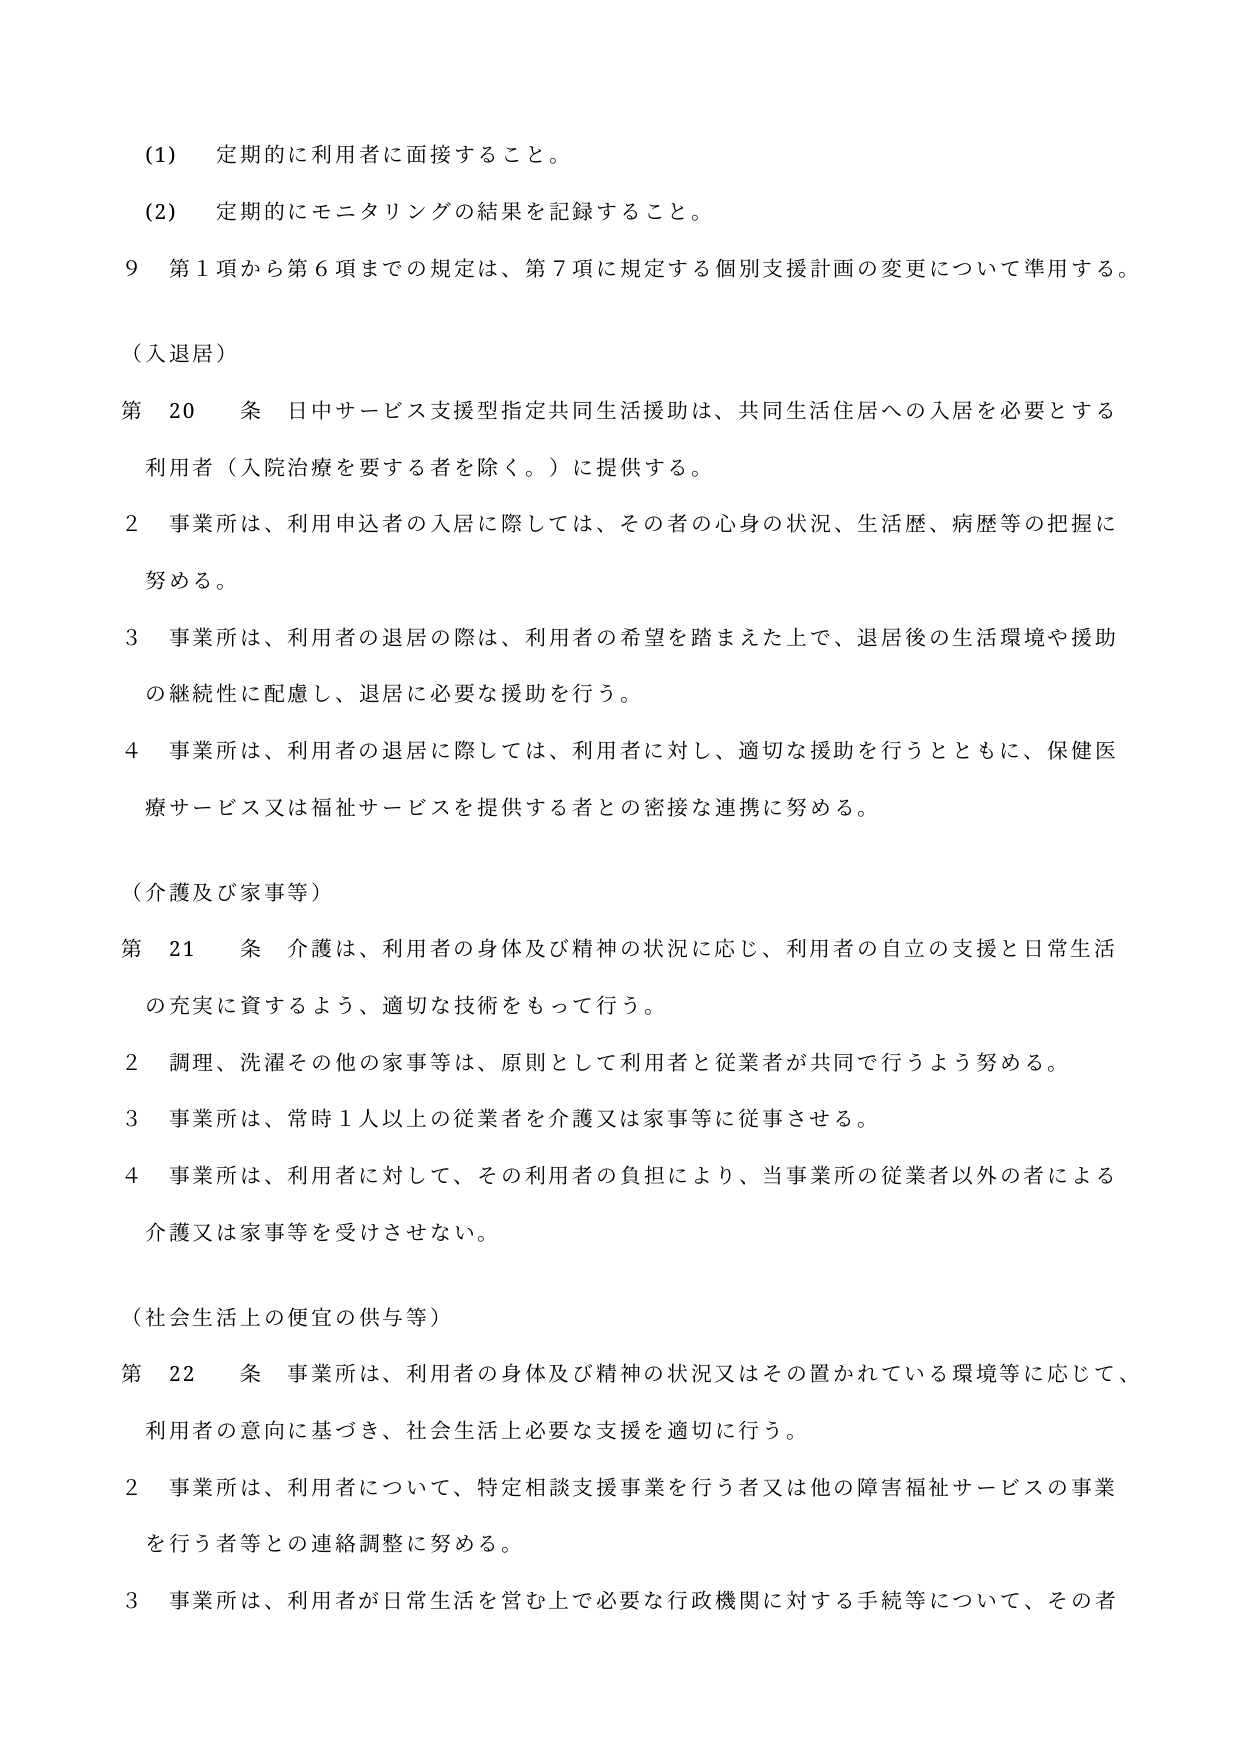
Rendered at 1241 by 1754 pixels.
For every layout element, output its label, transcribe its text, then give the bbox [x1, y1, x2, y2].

text （介護及び家事等） [121, 863, 1119, 919]
text ４ 事業所は、利用者に対して、その利用者の負担により、当事業所の従業者以外の者による介護又は家事等を受けさせない。 [121, 1146, 1119, 1259]
text (2) 定期的にモニタリングの結果を記録すること。 [121, 183, 1119, 239]
text ２ 事業所は、利用者について、特定相談支援事業を行う者又は他の障害福祉サービスの事業を行う者等との連絡調整に努める。 [121, 1458, 1119, 1571]
text 第20条 日中サービス支援型指定共同生活援助は、共同生活住居への入居を必要とする利用者（入院治療を要する者を除く。）に提供する。 [121, 381, 1119, 494]
text ２ 事業所は、利用申込者の入居に際しては、その者の心身の状況、生活歴、病歴等の把握に努める。 [121, 494, 1119, 608]
text 第21条 介護は、利用者の身体及び精神の状況に応じ、利用者の自立の支援と日常生活の充実に資するよう、適切な技術をもって行う。 [121, 919, 1119, 1033]
text （入退居） [121, 324, 1119, 381]
text ４ 事業所は、利用者の退居に際しては、利用者に対し、適切な援助を行うとともに、保健医療サービス又は福祉サービスを提供する者との密接な連携に努める。 [121, 721, 1119, 834]
text ３ 事業所は、常時１人以上の従業者を介護又は家事等に従事させる。 [121, 1089, 1119, 1146]
text ３ 事業所は、利用者の退居の際は、利用者の希望を踏まえた上で、退居後の生活環境や援助の継続性に配慮し、退居に必要な援助を行う。 [121, 608, 1119, 721]
text (1) 定期的に利用者に面接すること。 [121, 126, 1119, 183]
text 第22条 事業所は、利用者の身体及び精神の状況又はその置かれている環境等に応じて、利用者の意向に基づき、社会生活上必要な支援を適切に行う。 [121, 1344, 1119, 1458]
text ２ 調理、洗濯その他の家事等は、原則として利用者と従業者が共同で行うよう努める。 [121, 1033, 1119, 1089]
text ９ 第１項から第６項までの規定は、第７項に規定する個別支援計画の変更について準用する。 [121, 239, 1160, 296]
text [121, 1571, 1119, 1628]
text （社会生活上の便宜の供与等） [121, 1288, 1119, 1344]
